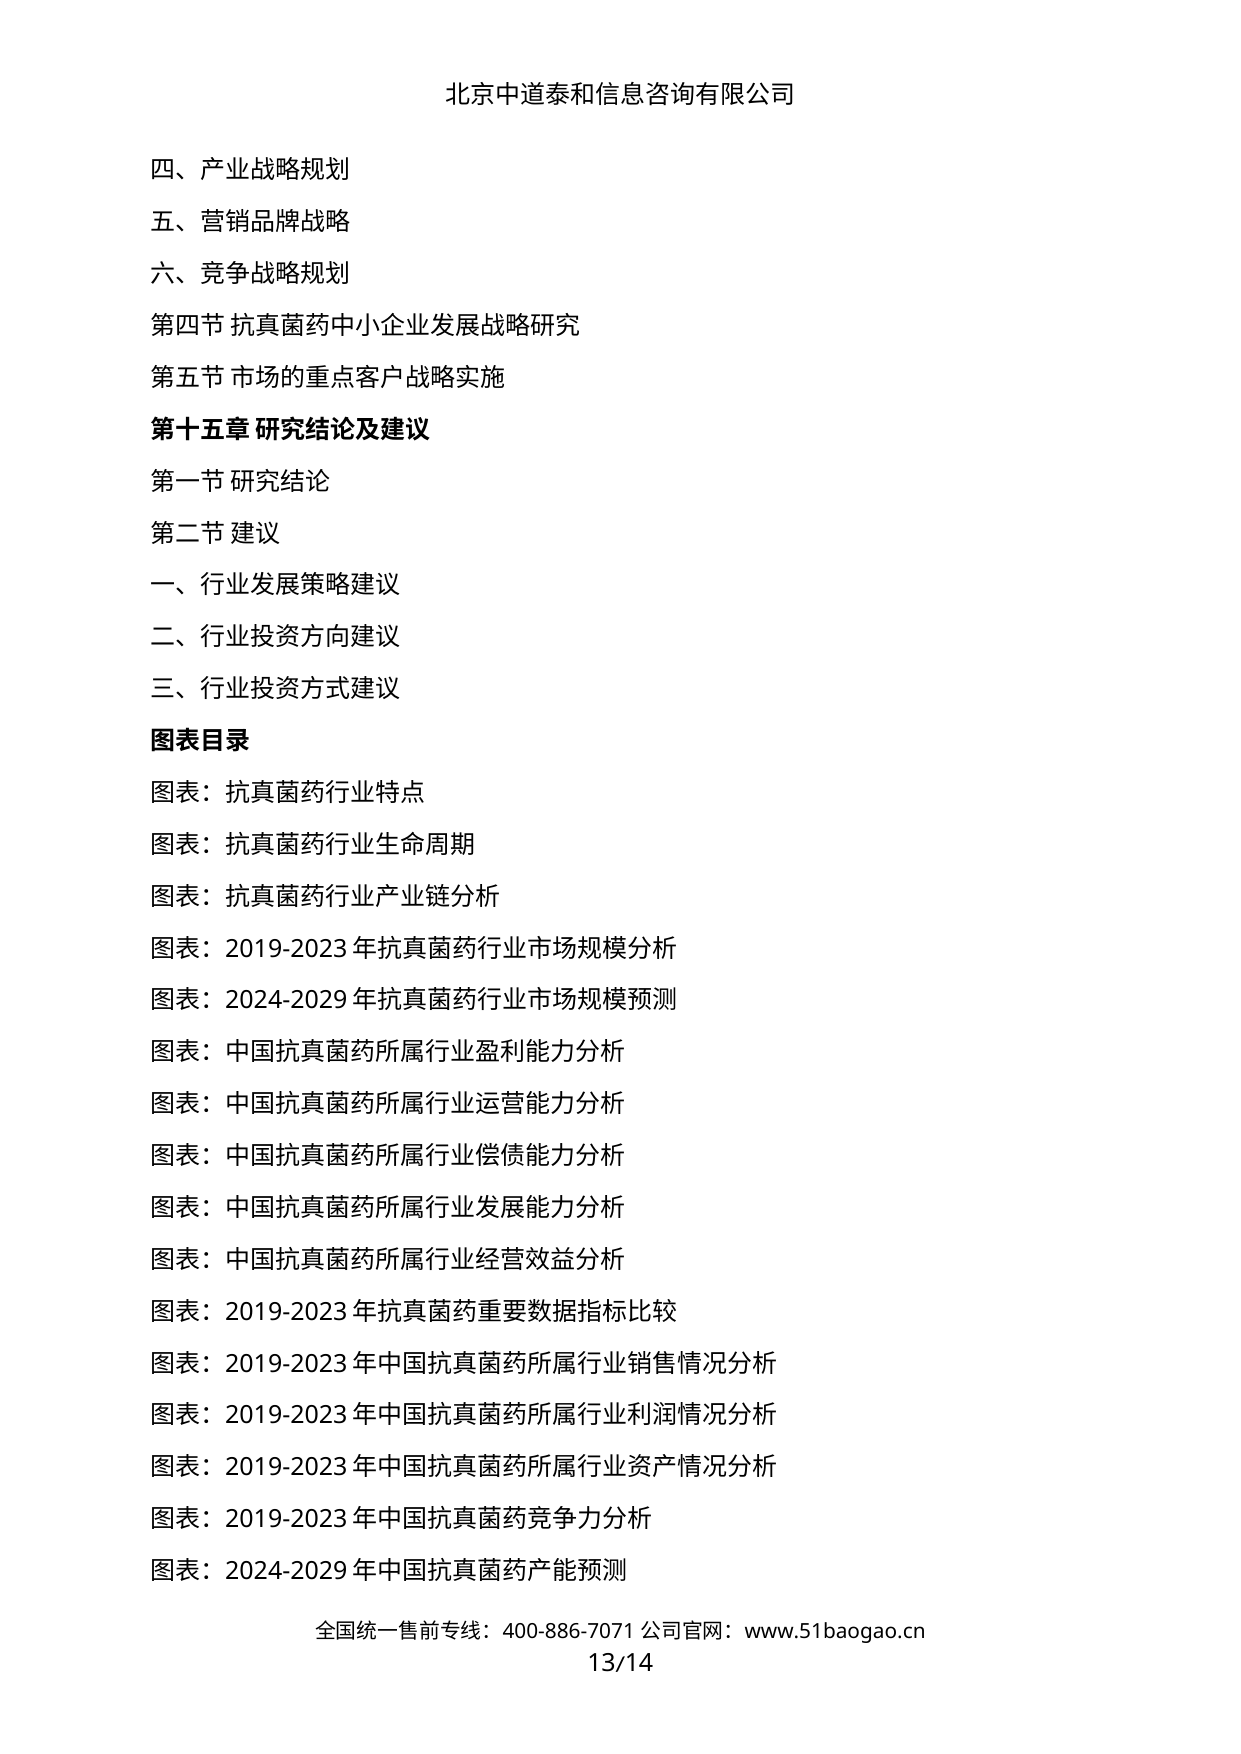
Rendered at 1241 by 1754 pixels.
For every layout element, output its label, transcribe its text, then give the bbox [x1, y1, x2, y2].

text 图表：2019-2023年中国抗真菌药竞争力分析 [150, 1499, 1090, 1535]
text 图表：2024-2029年中国抗真菌药产能预测 [150, 1551, 1090, 1587]
text 第一节 研究结论 [150, 461, 1090, 497]
text 图表：2019-2023年中国抗真菌药所属行业销售情况分析 [150, 1343, 1090, 1379]
text 五、营销品牌战略 [150, 202, 1090, 238]
text 图表：2019-2023年抗真菌药重要数据指标比较 [150, 1291, 1090, 1327]
text 图表：2024-2029年抗真菌药行业市场规模预测 [150, 980, 1090, 1016]
text 图表目录 [150, 721, 1090, 757]
text 图表：中国抗真菌药所属行业偿债能力分析 [150, 1136, 1090, 1172]
text 图表：中国抗真菌药所属行业盈利能力分析 [150, 1032, 1090, 1068]
text 三、行业投资方式建议 [150, 669, 1090, 705]
text 第五节 市场的重点客户战略实施 [150, 357, 1090, 394]
text 图表：2019-2023年中国抗真菌药所属行业利润情况分析 [150, 1395, 1090, 1431]
text 一、行业发展策略建议 [150, 565, 1090, 601]
text 图表：抗真菌药行业生命周期 [150, 824, 1090, 861]
text 第十五章 研究结论及建议 [150, 409, 1090, 446]
text 图表：抗真菌药行业特点 [150, 772, 1090, 809]
text 六、竞争战略规划 [150, 254, 1090, 290]
text 二、行业投资方向建议 [150, 617, 1090, 653]
text 图表：中国抗真菌药所属行业运营能力分析 [150, 1084, 1090, 1120]
text 图表：中国抗真菌药所属行业发展能力分析 [150, 1187, 1090, 1224]
text 图表：中国抗真菌药所属行业经营效益分析 [150, 1239, 1090, 1276]
text 第二节 建议 [150, 513, 1090, 549]
text 图表：2019-2023年抗真菌药行业市场规模分析 [150, 928, 1090, 964]
text 图表：2019-2023年中国抗真菌药所属行业资产情况分析 [150, 1447, 1090, 1483]
text 第四节 抗真菌药中小企业发展战略研究 [150, 306, 1090, 342]
text 四、产业战略规划 [150, 150, 1090, 186]
text 图表：抗真菌药行业产业链分析 [150, 876, 1090, 912]
